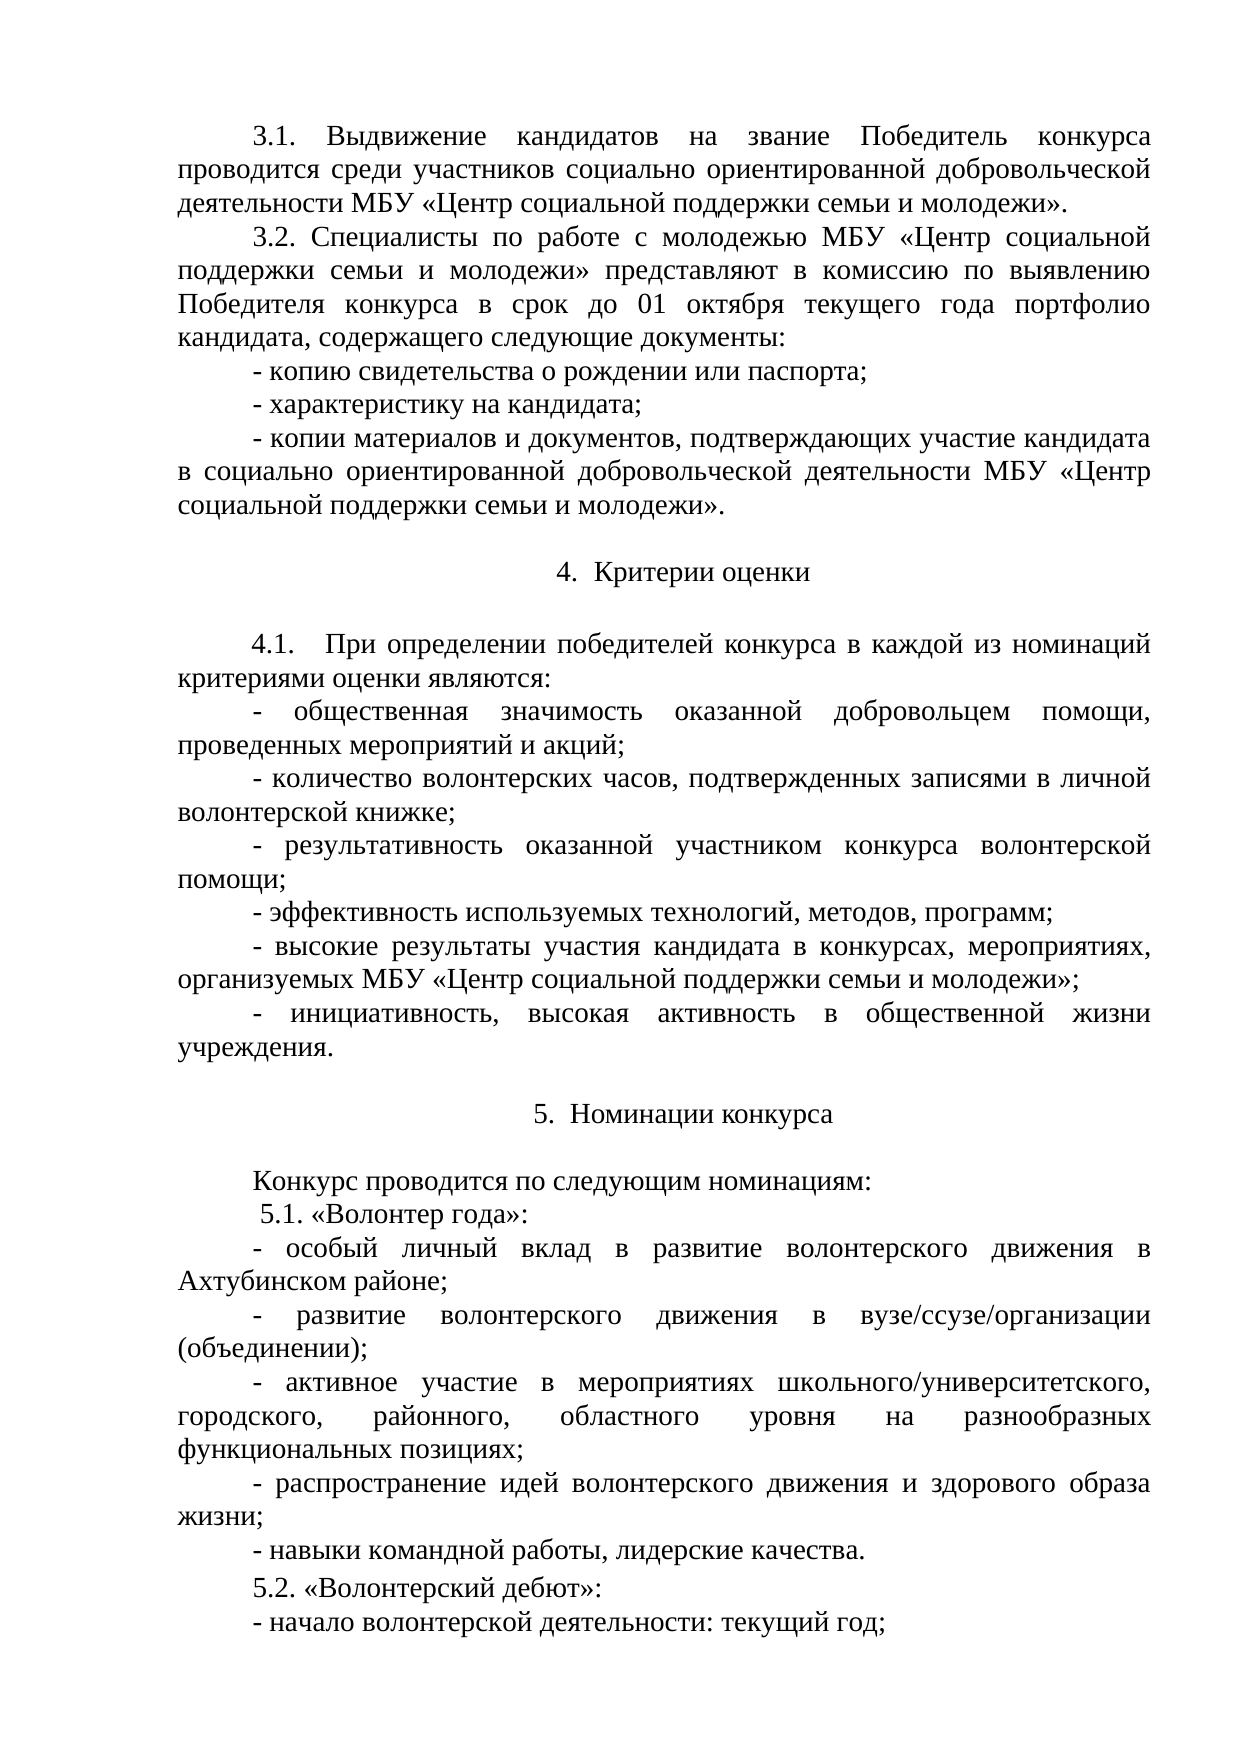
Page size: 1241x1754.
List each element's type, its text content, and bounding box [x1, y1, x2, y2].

text - навыки командной работы, лидерские качества. [177, 1532, 1152, 1565]
text Конкурс проводится по следующим номинациям: [177, 1163, 1152, 1196]
text - копии материалов и документов, подтверждающих участие кандидата в социально ориентированной добровольческой деятельности МБУ «Центр социальной поддержки семьи и молодежи». [177, 420, 1152, 521]
text - развитие волонтерского движения в вузе/ссузе/организации (объединении); [177, 1297, 1152, 1364]
text - высокие результаты участия кандидата в конкурсах, мероприятиях, организуемых МБУ «Центр социальной поддержки семьи и молодежи»; [177, 928, 1152, 995]
text - общественная значимость оказанной добровольцем помощи, проведенных мероприятий и акций; [177, 693, 1152, 760]
list Критерии оценки [215, 554, 1152, 588]
text - эффективность используемых технологий, методов, программ; [177, 894, 1152, 928]
text 5.1. «Волонтер года»: [177, 1196, 1152, 1230]
text - количество волонтерских часов, подтвержденных записями в личной волонтерской книжке; [177, 760, 1152, 827]
text 3.2. Специалисты по работе с молодежью МБУ «Центр социальной поддержки семьи и молодежи» представляют в комиссию по выявлению Победителя конкурса в срок до 01 октября текущего года портфолио кандидата, содержащего следующие документы: [177, 219, 1152, 353]
text - результативность оказанной участником конкурса волонтерской помощи; [177, 827, 1152, 894]
text - инициативность, высокая активность в общественной жизни учреждения. [177, 995, 1152, 1062]
text - характеристику на кандидата; [177, 386, 1152, 420]
text - распространение идей волонтерского движения и здорового образа жизни; [177, 1465, 1152, 1532]
list При определении победителей конкурса в каждой из номинаций критериями оценки являются: [177, 626, 1152, 693]
list Номинации конкурса [215, 1096, 1152, 1129]
text - особый личный вклад в развитие волонтерского движения в Ахтубинском районе; [177, 1230, 1152, 1297]
text - копию свидетельства о рождении или паспорта; [177, 353, 1152, 386]
text 5.2. «Волонтерский дебют»: [177, 1570, 1152, 1604]
text - активное участие в мероприятиях школьного/университетского, городского, районного, областного уровня на разнообразных функциональных позициях; [177, 1364, 1152, 1465]
text - начало волонтерской деятельности: текущий год; [177, 1604, 1152, 1637]
text 3.1. Выдвижение кандидатов на звание Победитель конкурса проводится среди участников социально ориентированной добровольческой деятельности МБУ «Центр социальной поддержки семьи и молодежи». [177, 118, 1152, 219]
